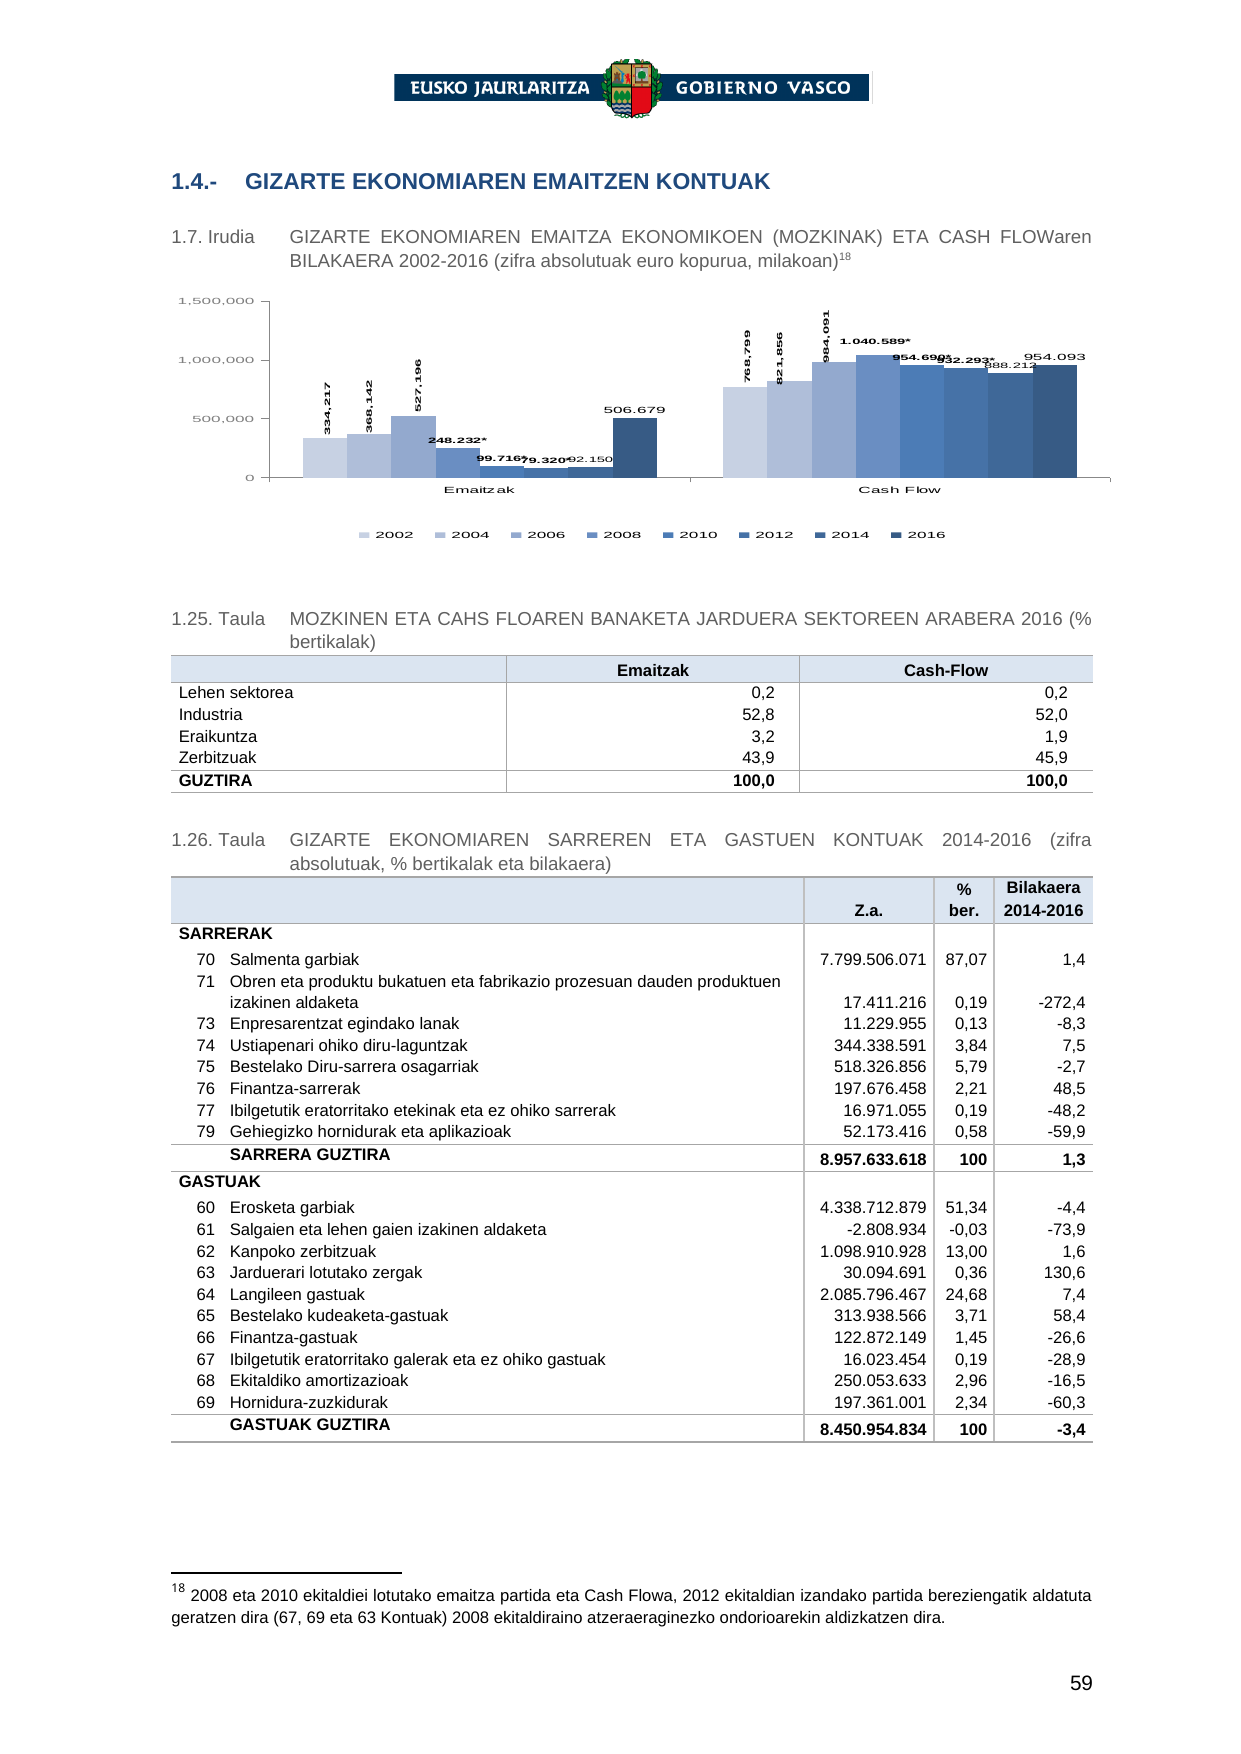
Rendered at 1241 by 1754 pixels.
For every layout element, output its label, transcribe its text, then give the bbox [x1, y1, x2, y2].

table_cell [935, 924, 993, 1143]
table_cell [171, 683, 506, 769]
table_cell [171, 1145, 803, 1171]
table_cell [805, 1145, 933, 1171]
picture [391, 59, 873, 119]
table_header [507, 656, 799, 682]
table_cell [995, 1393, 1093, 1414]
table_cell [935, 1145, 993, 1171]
subtitle 1.4.- GIZARTE EKONOMIAREN EMAITZEN KONTUAK [171, 168, 1093, 195]
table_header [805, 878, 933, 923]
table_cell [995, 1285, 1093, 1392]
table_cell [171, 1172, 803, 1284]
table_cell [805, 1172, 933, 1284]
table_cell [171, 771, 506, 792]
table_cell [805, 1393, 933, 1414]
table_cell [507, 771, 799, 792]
text 1.26. Taula GIZARTE EKONOMIAREN SARREREN ETA GASTUEN KONTUAK 2014-2016 (zifra absolutuak, % bertikalak eta bilakaera) [171, 829, 1093, 874]
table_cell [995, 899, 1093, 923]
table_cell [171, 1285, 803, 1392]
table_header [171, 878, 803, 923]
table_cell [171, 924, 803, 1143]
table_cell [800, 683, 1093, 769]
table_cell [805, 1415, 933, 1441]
text 1.7. Irudia GIZARTE EKONOMIAREN EMAITZA EKONOMIKOEN (MOZKINAK) ETA CASH FLOWaren BILAKAERA 2002-2016 (zifra absolutuak euro kopurua, milakoan) [171, 226, 1093, 271]
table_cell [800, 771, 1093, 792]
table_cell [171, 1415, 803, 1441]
text 1.25. Taula MOZKINEN ETA CAHS FLOAREN BANAKETA JARDUERA SEKTOREEN ARABERA 2016 (% bertikalak) [171, 607, 1093, 653]
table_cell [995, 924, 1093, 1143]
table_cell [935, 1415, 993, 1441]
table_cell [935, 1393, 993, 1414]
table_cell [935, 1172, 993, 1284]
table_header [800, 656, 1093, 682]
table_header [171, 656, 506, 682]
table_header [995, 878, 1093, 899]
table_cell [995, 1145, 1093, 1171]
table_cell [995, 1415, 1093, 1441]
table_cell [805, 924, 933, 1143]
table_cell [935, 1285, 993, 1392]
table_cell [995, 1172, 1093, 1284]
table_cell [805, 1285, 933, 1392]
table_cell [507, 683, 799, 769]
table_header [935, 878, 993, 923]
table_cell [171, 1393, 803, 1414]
